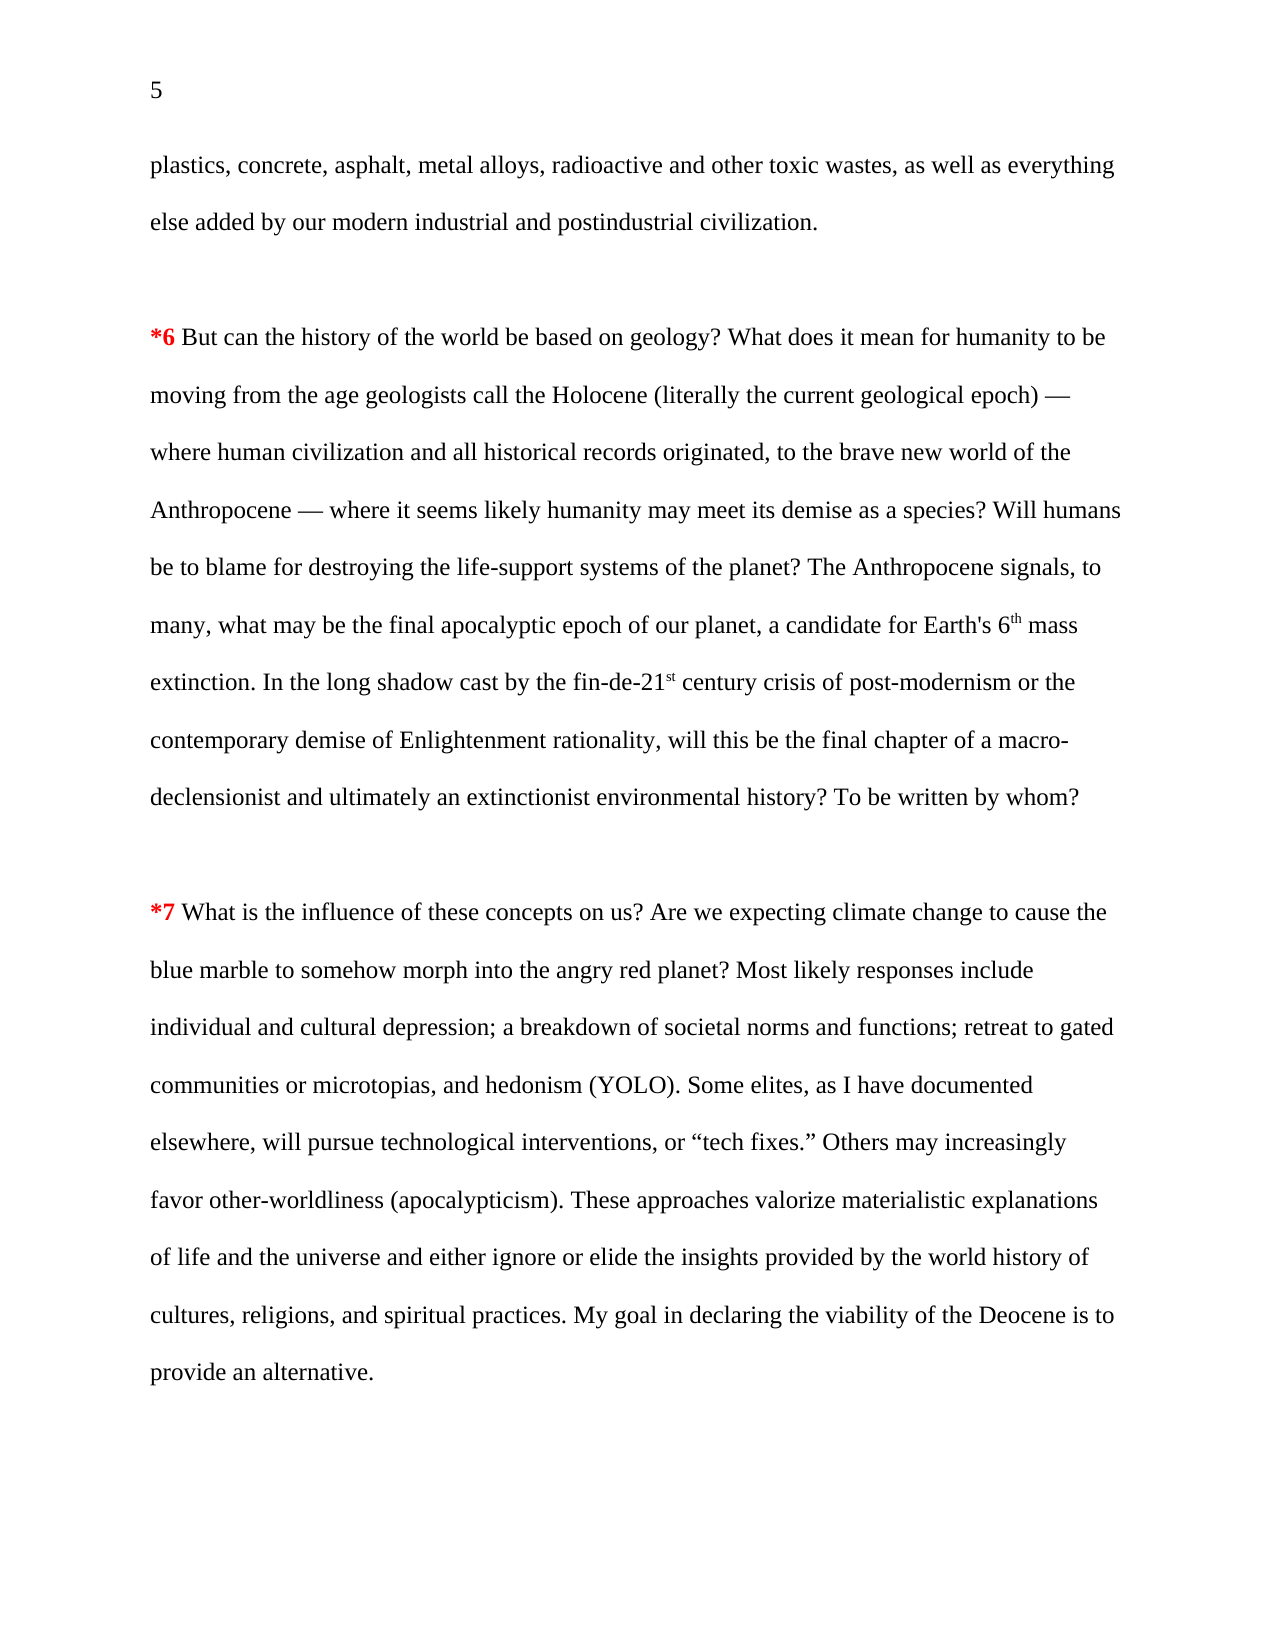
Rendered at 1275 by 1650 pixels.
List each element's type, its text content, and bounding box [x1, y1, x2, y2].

text *7 What is the influence of these concepts on us? Are we expecting climate change to cause the blue marble to somehow morph into the angry red planet? Most likely responses include individual and cultural depression; a breakdown of societal norms and functions; retreat to gated communities or microtopias, and hedonism (YOLO). Some elites, as I have documented elsewhere, will pursue technological interventions, or “tech fixes.” Others may increasingly favor other-worldliness (apocalypticism). These approaches valorize materialistic explanations of life and the universe and either ignore or elide the insights provided by the world history of cultures, religions, and spiritual practices. My goal in declaring the viability of the Deocene is to provide an alternative. [150, 897, 1125, 1386]
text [150, 150, 1125, 236]
text *6 But can the history of the world be based on geology? What does it mean for humanity to be moving from the age geologists call the Holocene (literally the current geological epoch) —where human civilization and all historical records originated, to the brave new world of the Anthropocene — where it seems likely humanity may meet its demise as a species? Will humans be to blame for destroying the life-support systems of the planet? The Anthropocene signals, to many, what may be the final apocalyptic epoch of our planet, a candidate for Earth's 6th mass extinction. In the long shadow cast by the fin-de-21st century crisis of post-modernism or the contemporary demise of Enlightenment rationality, will this be the final chapter of a macro-declensionist and ultimately an extinctionist environmental history? To be written by whom? [150, 322, 1125, 811]
